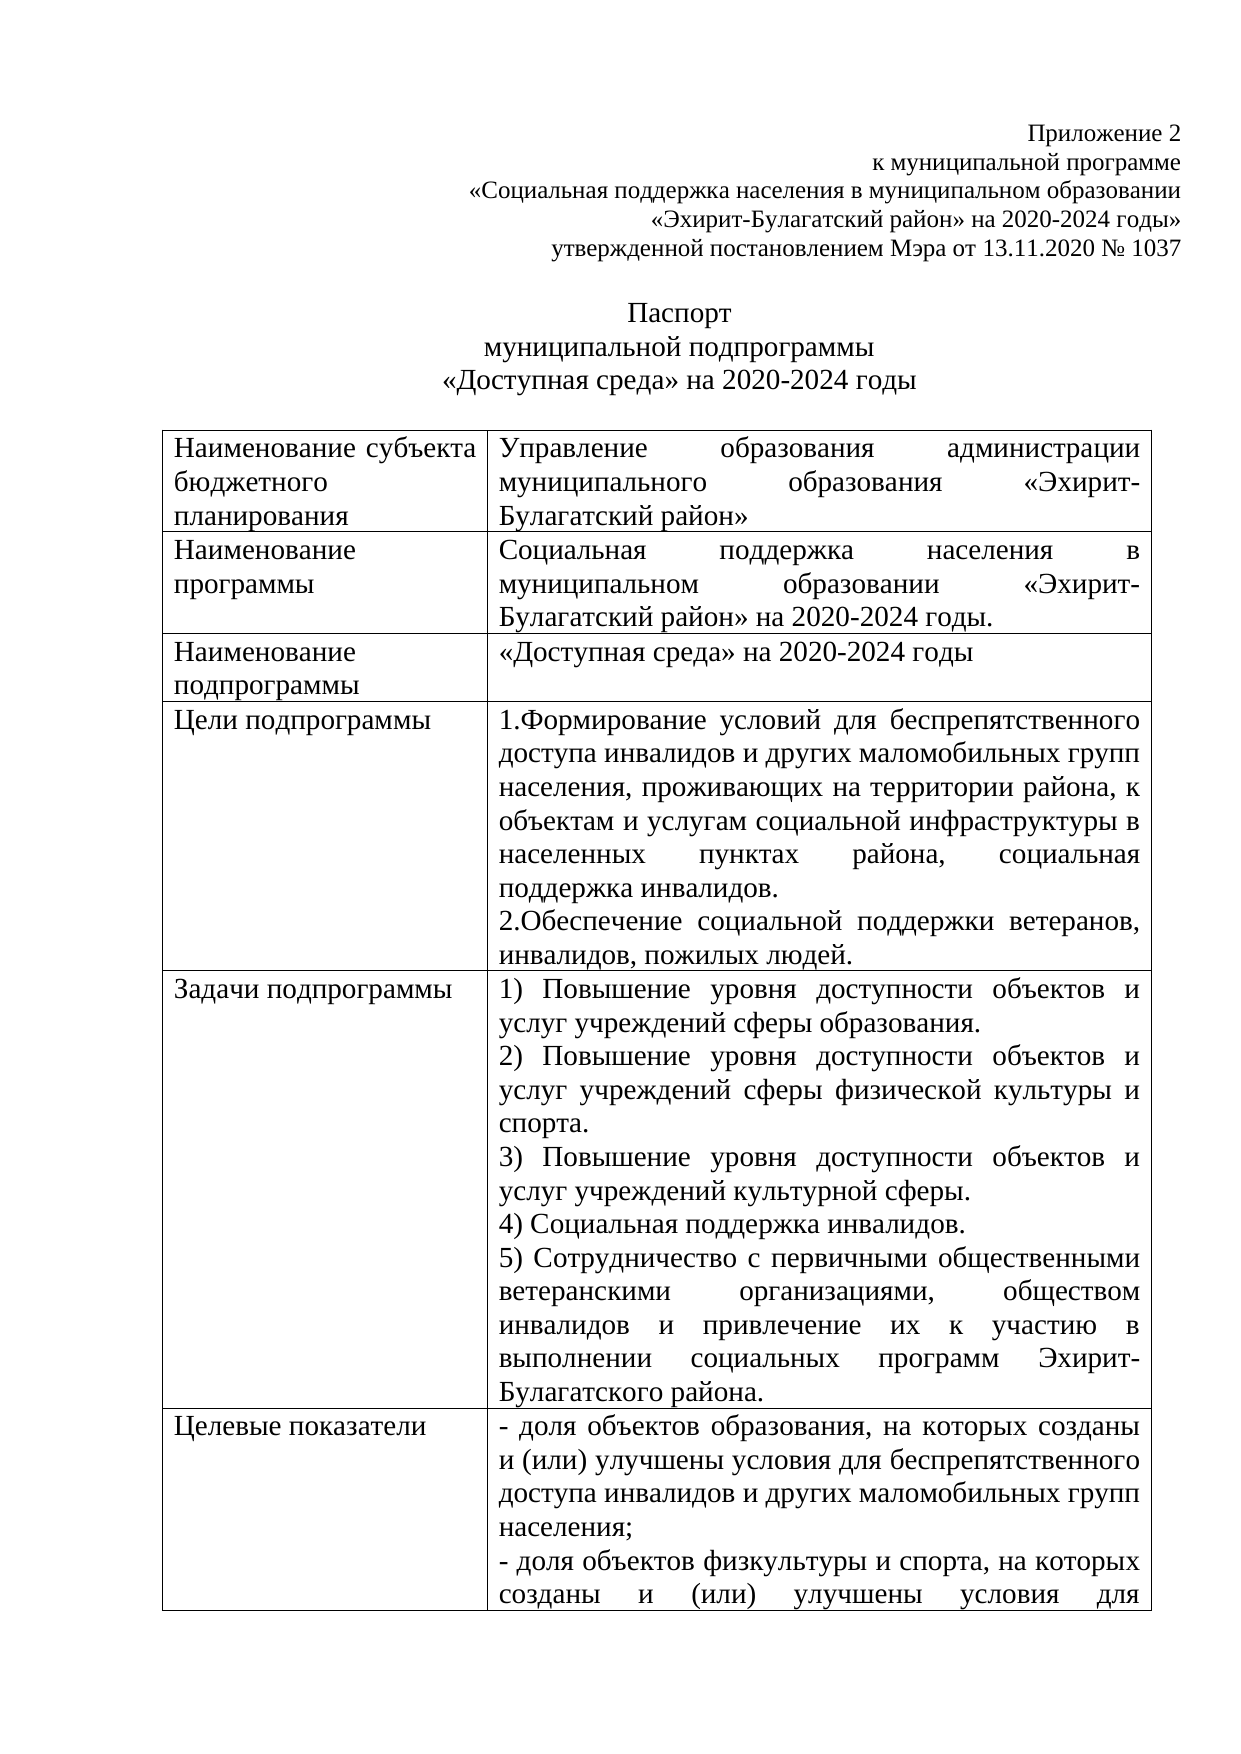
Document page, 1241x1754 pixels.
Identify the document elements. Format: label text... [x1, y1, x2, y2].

table_cell Социальная поддержка населения в муниципальном образовании «Эхирит-Булагатский район» на 2020-2024 годы. [488, 532, 1151, 633]
table_cell Цели подпрограммы [163, 702, 487, 970]
table_header Наименование субъекта бюджетного планирования [163, 431, 487, 531]
table_cell Целевые показатели [163, 1409, 487, 1610]
table_cell Наименование подпрограммы [163, 634, 487, 701]
text утвержденной постановлением Мэра от 13.11.2020 № 1037 [177, 233, 1181, 262]
table_cell 1.Формирование условий для беспрепятственного доступа инвалидов и других маломобильных групп населения, проживающих на территории района, к объектам и услугам социальной инфраструктуры в населенных пунктах района, социальная поддержка инвалидов. 2.Обеспечение социальной поддержки ветеранов, инвалидов, пожилых людей. [488, 702, 1151, 970]
table_header Управление образования администрации муниципального образования «Эхирит-Булагатский район» [488, 431, 1151, 531]
text Приложение 2 [177, 118, 1181, 147]
table_cell 1) Повышение уровня доступности объектов и услуг учреждений сферы образования. 2) Повышение уровня доступности объектов и услуг учреждений сферы физической культуры и спорта. 3) Повышение уровня доступности объектов и услуг учреждений культурной сферы. 4) Социальная поддержка инвалидов. 5) Сотрудничество с первичными общественными ветеранскими организациями, обществом инвалидов и привлечение их к участию в выполнении социальных программ Эхирит-Булагатского района. [488, 971, 1151, 1407]
text «Доступная среда» на 2020-2024 годы [177, 362, 1181, 396]
text Паспорт [177, 295, 1181, 329]
text «Социальная поддержка населения в муниципальном образовании [177, 176, 1181, 204]
table_cell «Доступная среда» на 2020-2024 годы [488, 634, 1151, 701]
text «Эхирит-Булагатский район» на 2020-2024 годы» [177, 204, 1181, 233]
text муниципальной подпрограммы [177, 329, 1181, 362]
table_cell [488, 1409, 1151, 1610]
table_cell Задачи подпрограммы [163, 971, 487, 1407]
text к муниципальной программе [177, 147, 1181, 176]
table_cell Наименование программы [163, 532, 487, 633]
